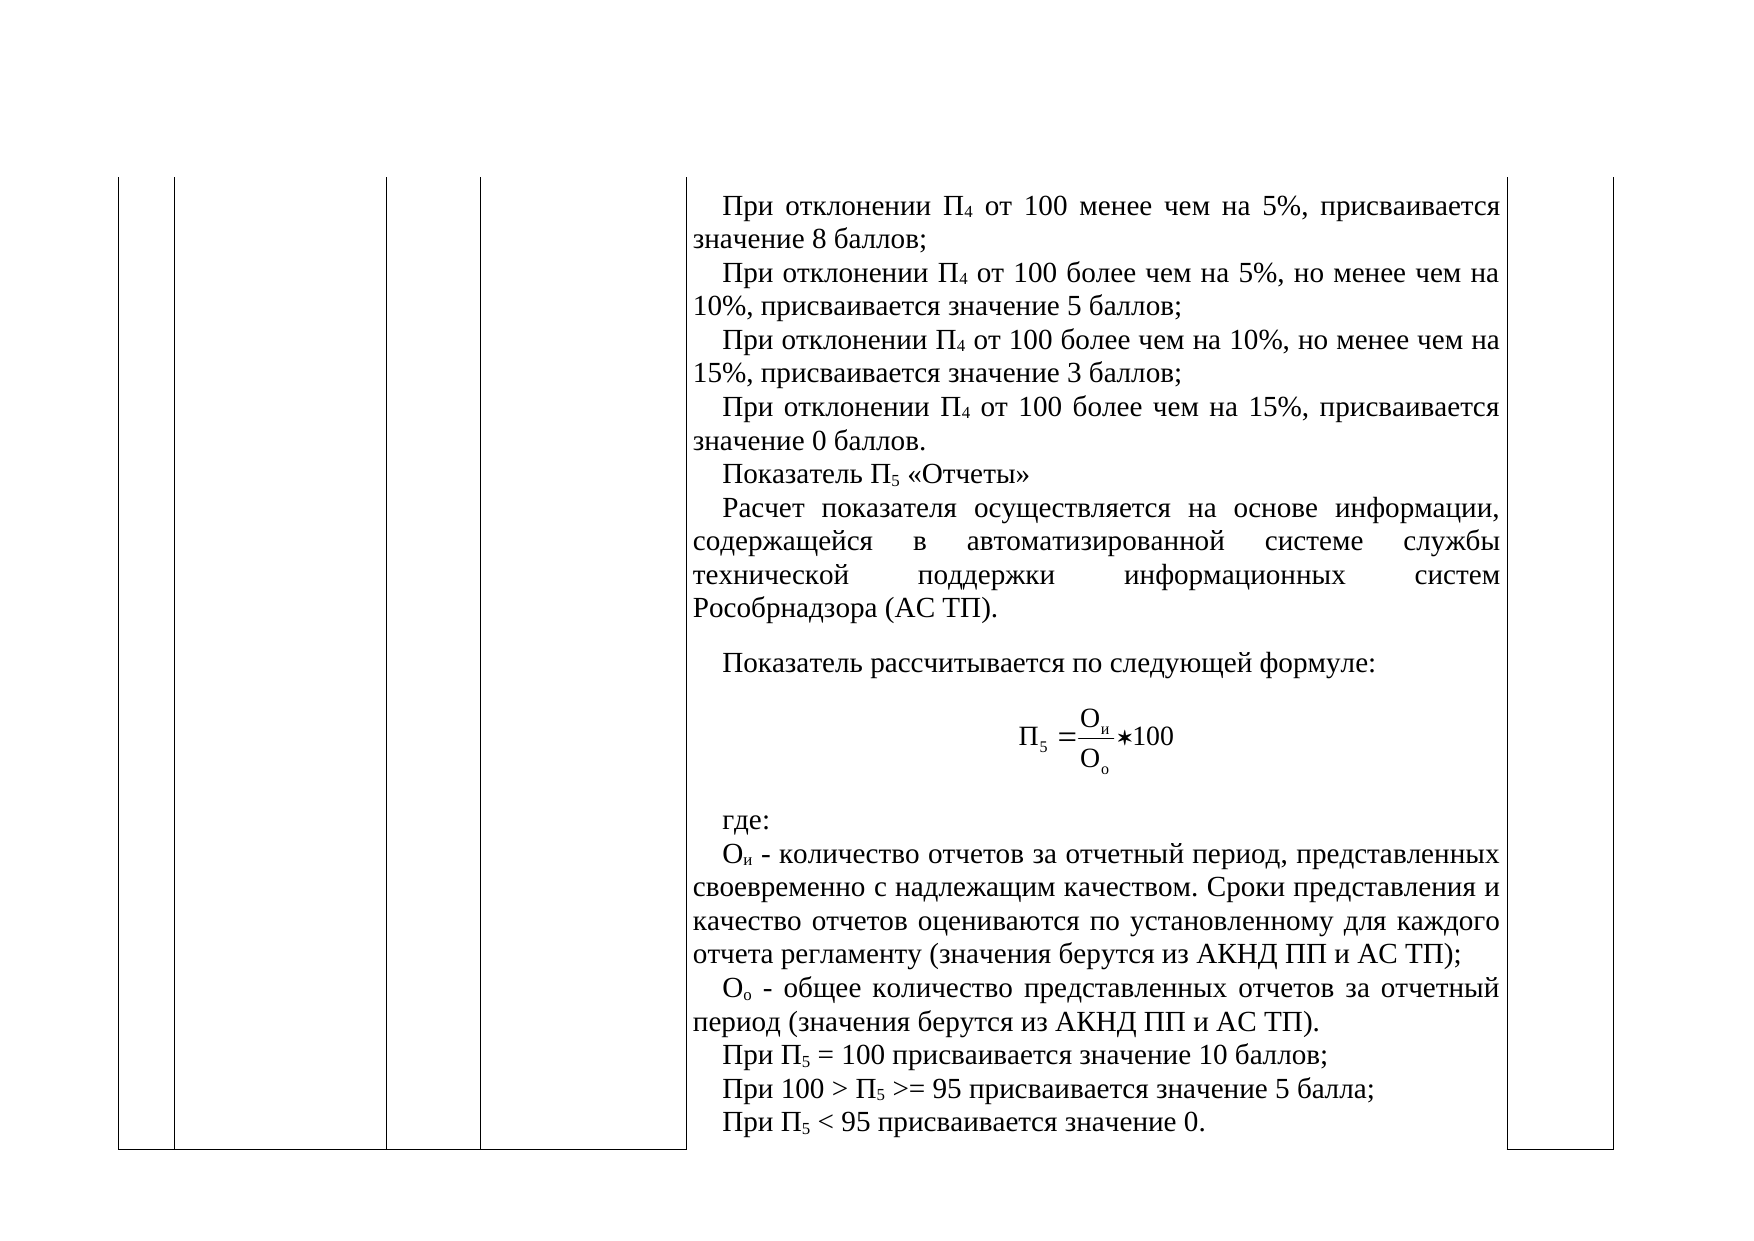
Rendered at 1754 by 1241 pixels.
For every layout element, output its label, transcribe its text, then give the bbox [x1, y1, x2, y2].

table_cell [687, 791, 1507, 1148]
table_cell [481, 635, 686, 1148]
table_cell [1508, 635, 1613, 1148]
table_cell [119, 635, 174, 1148]
table_cell [175, 635, 386, 1148]
table_cell [387, 635, 480, 1148]
table_cell Показатель рассчитывается по следующей формуле: [687, 635, 1507, 689]
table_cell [687, 177, 1507, 634]
table_cell [687, 689, 1507, 791]
